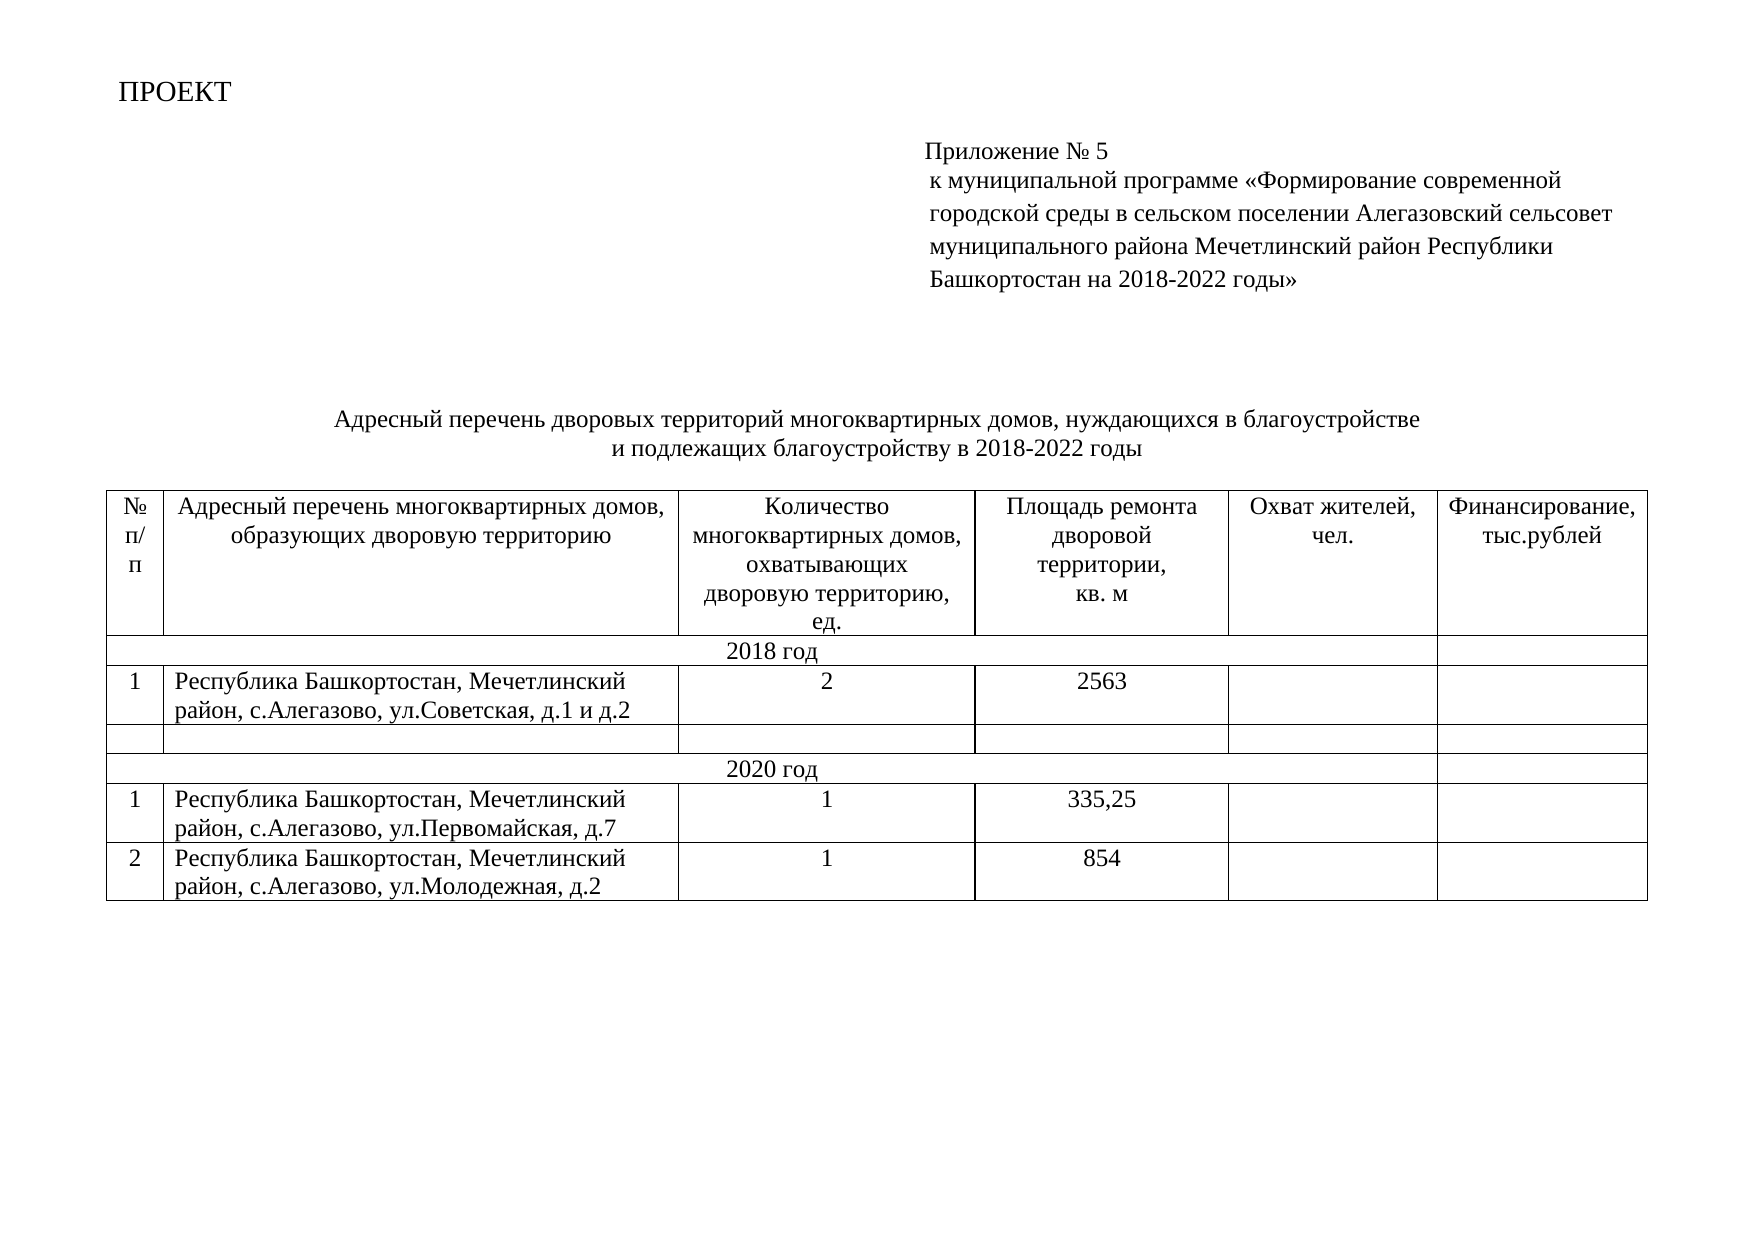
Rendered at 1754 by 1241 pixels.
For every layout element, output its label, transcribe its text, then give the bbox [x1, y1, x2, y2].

table_cell Республика Башкортостан, Мечетлинский район, с.Алегазово, ул.Советская, д.1 и д.2 [164, 666, 678, 723]
table_cell 2 [107, 843, 163, 900]
table_cell [1229, 725, 1437, 753]
table_cell [164, 725, 678, 753]
table_header Охват жителей, чел. [1229, 491, 1437, 635]
table_cell [1229, 666, 1437, 723]
table_cell [1438, 636, 1647, 665]
text Приложение № 5 [118, 136, 1636, 165]
table_cell 2018 год [107, 636, 1437, 665]
table_cell [1438, 754, 1647, 783]
table_header Адресный перечень многоквартирных домов, образующих дворовую территорию [164, 491, 678, 635]
table_cell 1 [107, 784, 163, 842]
table_cell 335,25 [976, 784, 1228, 842]
table_cell [1438, 784, 1647, 842]
table_cell 2 [679, 666, 974, 723]
table_header Финансирование, тыс.рублей [1438, 491, 1647, 635]
table_cell [976, 725, 1228, 753]
table_cell [107, 725, 163, 753]
text Адресный перечень дворовых территорий многоквартирных домов, нуждающихся в благоустройстве [118, 404, 1636, 433]
text и подлежащих благоустройству в 2018-2022 годы [118, 433, 1636, 462]
table_cell 2020 год [107, 754, 1437, 783]
table_cell Республика Башкортостан, Мечетлинский район, с.Алегазово, ул.Первомайская, д.7 [164, 784, 678, 842]
table_cell 2563 [976, 666, 1228, 723]
table_cell [679, 725, 974, 753]
table_header Площадь ремонта дворовой территории, кв. м [976, 491, 1228, 635]
table_cell [1438, 725, 1647, 753]
table_cell 1 [107, 666, 163, 723]
table_header Количество многоквартирных домов, охватывающих дворовую территорию, ед. [679, 491, 974, 635]
table_cell [1229, 784, 1437, 842]
table_cell [1438, 843, 1647, 900]
table_cell [1229, 843, 1437, 900]
text к муниципальной программе «Формирование современной городской среды в сельском поселении Алегазовский сельсовет муниципального района Мечетлинский район Республики Башкортостан на 2018-2022 годы» [929, 165, 1636, 293]
table_cell [1438, 666, 1647, 723]
table_cell 854 [976, 843, 1228, 900]
table_cell 1 [679, 784, 974, 842]
table_cell Республика Башкортостан, Мечетлинский район, с.Алегазово, ул.Молодежная, д.2 [164, 843, 678, 900]
table_cell 1 [679, 843, 974, 900]
table_header № п/п [107, 491, 163, 635]
